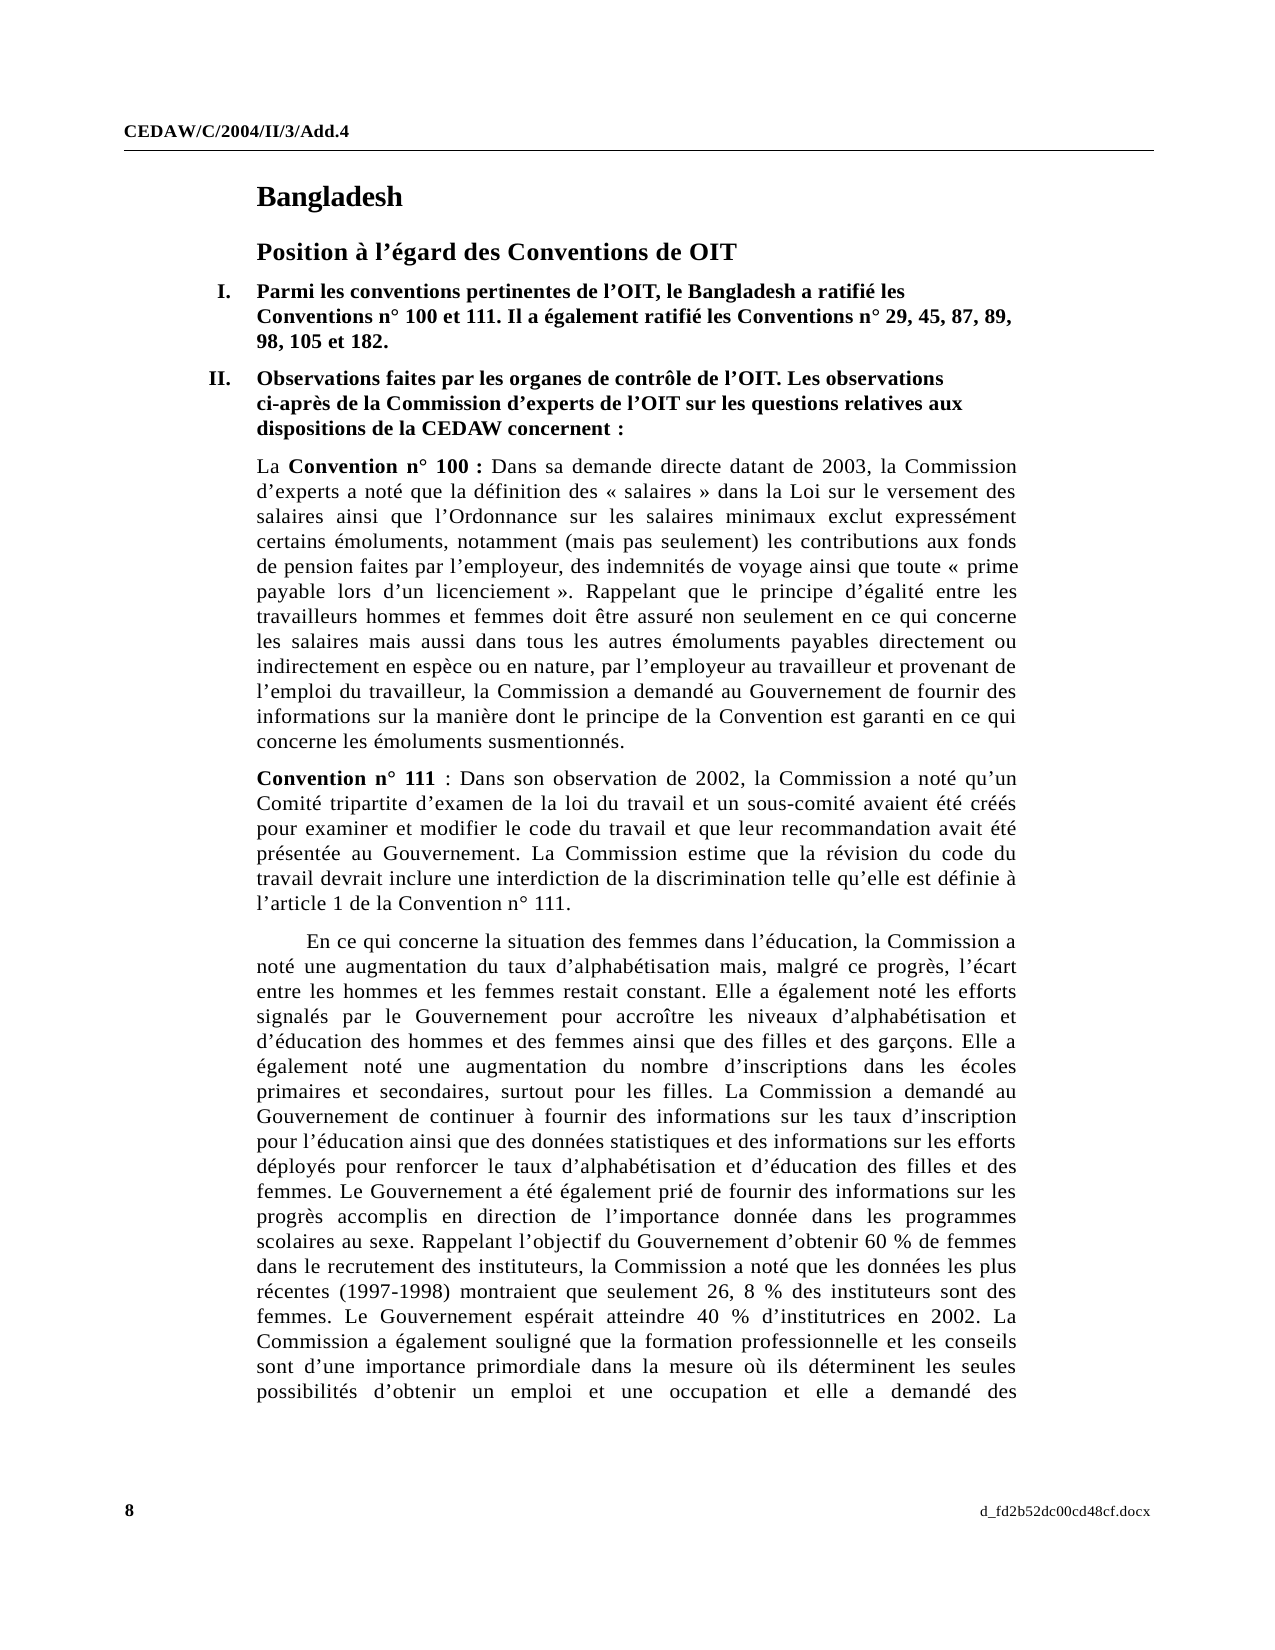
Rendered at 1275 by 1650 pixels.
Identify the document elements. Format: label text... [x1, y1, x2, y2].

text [256, 928, 1018, 1403]
text I. Parmi les conventions pertinentes de l’OIT, le Bangladesh a ratifié les Conventions n° 100 et 111. Il a également ratifié les Conventions n° 29, 45, 87, 89, 98, 105 et 182. [124, 278, 1019, 353]
text La Convention n° 100 : Dans sa demande directe datant de 2003, la Commission d’experts a noté que la définition des « salaires » dans la Loi sur le versement des salaires ainsi que l’Ordonnance sur les salaires minimaux exclut expressément certains émoluments, notamment (mais pas seulement) les contributions aux fonds de pension faites par l’employeur, des indemnités de voyage ainsi que toute « prime payable lors d’un licenciement ». Rappelant que le principe d’égalité entre les travailleurs hommes et femmes doit être assuré non seulement en ce qui concerne les salaires mais aussi dans tous les autres émoluments payables directement ou indirectement en espèce ou en nature, par l’employeur au travailleur et provenant de l’emploi du travailleur, la Commission a demandé au Gouvernement de fournir des informations sur la manière dont le principe de la Convention est garanti en ce qui concerne les émoluments susmentionnés. [256, 453, 1018, 753]
text Position à l’égard des Conventions de OIT [124, 238, 1019, 266]
text Convention n° 111 : Dans son observation de 2002, la Commission a noté qu’un Comité tripartite d’examen de la loi du travail et un sous-comité avaient été créés pour examiner et modifier le code du travail et que leur recommandation avait été présentée au Gouvernement. La Commission estime que la révision du code du travail devrait inclure une interdiction de la discrimination telle qu’elle est définie à l’article 1 de la Convention n° 111. [256, 766, 1018, 916]
text Bangladesh [124, 181, 1019, 213]
text II. Observations faites par les organes de contrôle de l’OIT. Les observations ci-après de la Commission d’experts de l’OIT sur les questions relatives aux dispositions de la CEDAW concernent : [124, 366, 1019, 441]
